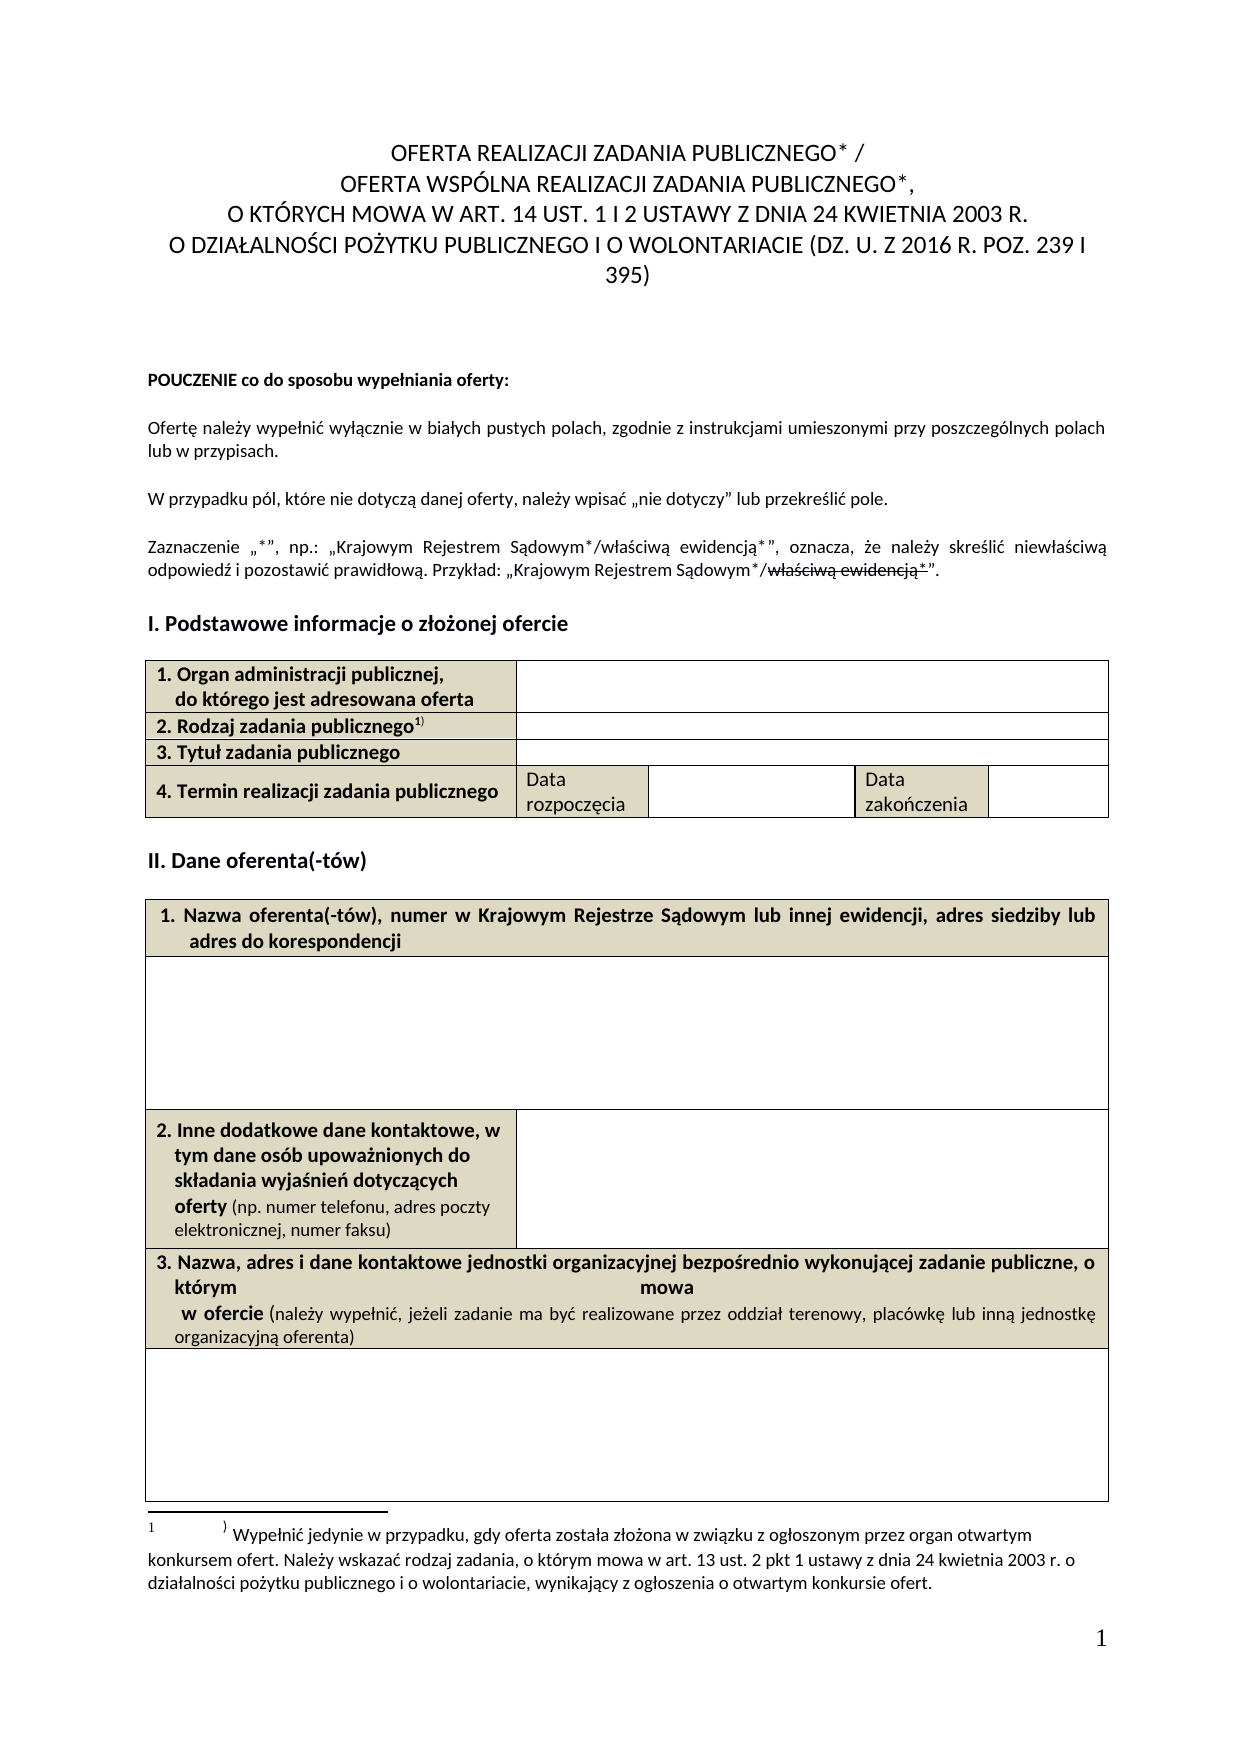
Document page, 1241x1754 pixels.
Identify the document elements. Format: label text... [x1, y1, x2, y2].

table_cell [517, 713, 1108, 738]
table_cell 2. Rodzaj zadania publicznego) [146, 713, 516, 738]
table_header 1. Nazwa oferenta(-tów), numer w Krajowym Rejestrze Sądowym lub innej ewidencji, adres siedziby lub adres do korespondencji [146, 900, 1108, 956]
text Ofertę należy wypełnić wyłącznie w białych pustych polach, zgodnie z instrukcjami umieszonymi przy poszczególnych polach lub w przypisach. [148, 417, 1107, 462]
text Zaznaczenie „*”, np.: „Krajowym Rejestrem Sądowym*/właściwą ewidencją*”, oznacza, że należy skreślić niewłaściwą odpowiedź i pozostawić prawidłową. Przykład: „Krajowym Rejestrem Sądowym*/właściwą ewidencją*”. [148, 535, 1107, 581]
table_cell 3. Tytuł zadania publicznego [146, 740, 516, 765]
table_cell 2. Inne dodatkowe dane kontaktowe, w tym dane osób upoważnionych do składania wyjaśnień dotyczących oferty (np. numer telefonu, adres poczty elektronicznej, numer faksu) [146, 1110, 516, 1248]
text I. Podstawowe informacje o złożonej ofercie [148, 609, 1107, 637]
table_header 1. Organ administracji publicznej, do którego jest adresowana oferta [146, 661, 516, 712]
table_cell 4. Termin realizacji zadania publicznego [146, 766, 516, 817]
table_cell Data zakończenia [856, 766, 988, 817]
text II. Dane oferenta(-tów) [148, 846, 1107, 874]
table_cell [146, 957, 1108, 1109]
text W przypadku pól, które nie dotyczą danej oferty, należy wpisać „nie dotyczy” lub przekreślić pole. [148, 487, 1107, 510]
text POUCZENIE co do sposobu wypełniania oferty: [148, 369, 1107, 392]
text OFERTA REALIZACJI ZADANIA PUBLICZNEGO* / [148, 137, 1107, 168]
text O KTÓRYCH MOWA W ART. 14 UST. 1 I 2 USTAWY Z DNIA 24 KWIETNIA 2003 R. O DZIAŁALNOŚCI POŻYTKU PUBLICZNEGO I O WOLONTARIACIE (DZ. U. Z 2016 R. POZ. 239 I 395) [148, 198, 1107, 290]
table_cell [146, 1349, 1108, 1501]
table_cell [517, 1110, 1108, 1248]
table_cell [989, 766, 1108, 817]
table_cell [649, 766, 854, 817]
table_header [517, 661, 1108, 712]
table_cell [517, 740, 1108, 765]
text OFERTA WSPÓLNA REALIZACJI ZADANIA PUBLICZNEGO*, [148, 168, 1107, 198]
table_cell 3. Nazwa, adres i dane kontaktowe jednostki organizacyjnej bezpośrednio wykonującej zadanie publiczne, o którym mowa w ofercie (należy wypełnić, jeżeli zadanie ma być realizowane przez oddział terenowy, placówkę lub inną jednostkę organizacyjną oferenta) [146, 1249, 1108, 1348]
table_cell Data rozpoczęcia [517, 766, 648, 817]
